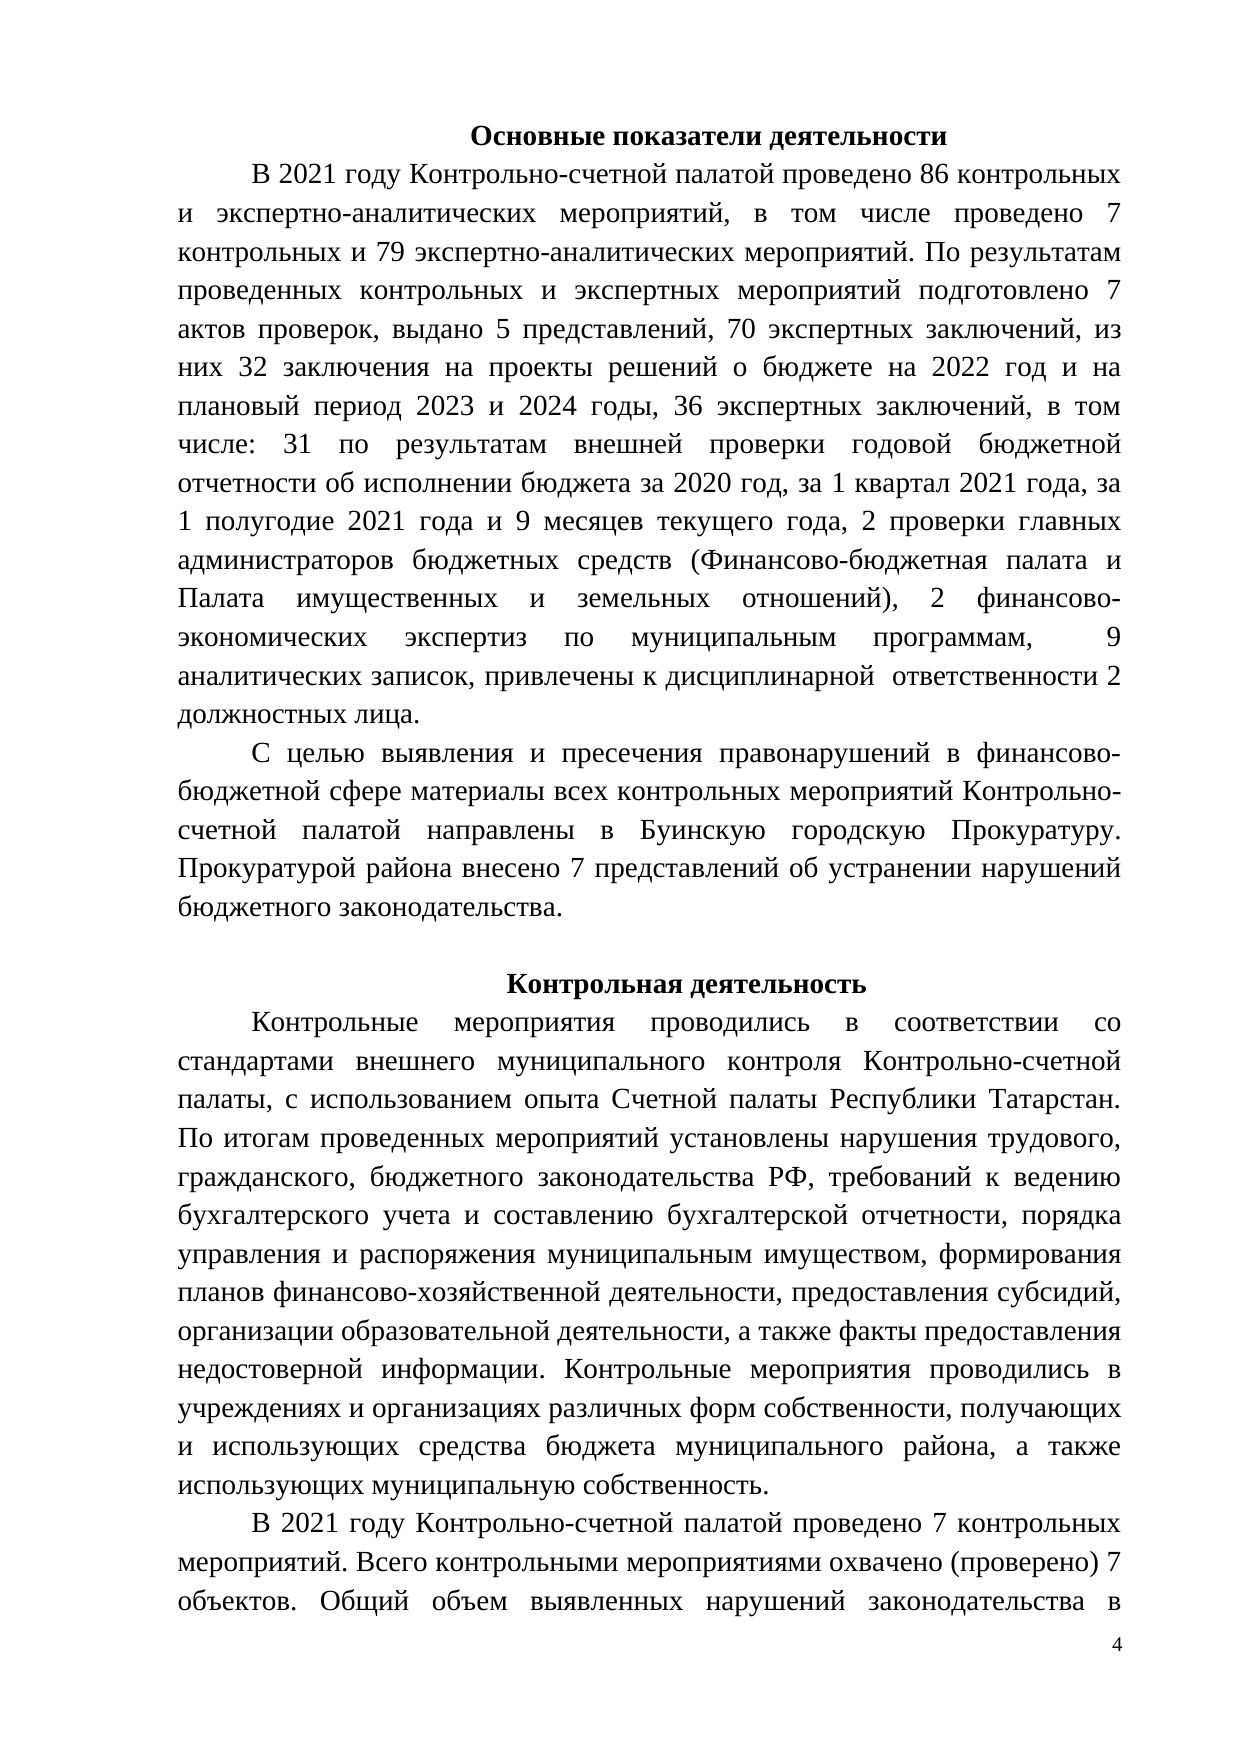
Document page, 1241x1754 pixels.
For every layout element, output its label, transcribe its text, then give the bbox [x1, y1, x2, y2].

text В 2021 году Контрольно-счетной палатой проведено 86 контрольных и экспертно-аналитических мероприятий, в том числе проведено 7 контрольных и 79 экспертно-аналитических мероприятий. По результатам проведенных контрольных и экспертных мероприятий подготовлено 7 актов проверок, выдано 5 представлений, 70 экспертных заключений, из них 32 заключения на проекты решений о бюджете на 2022 год и на плановый период 2023 и 2024 годы, 36 экспертных заключений, в том числе: 31 по результатам внешней проверки годовой бюджетной отчетности об исполнении бюджета за 2020 год, за 1 квартал 2021 года, за 1 полугодие 2021 года и 9 месяцев текущего года, 2 проверки главных администраторов бюджетных средств (Финансово-бюджетная палата и Палата имущественных и земельных отношений), 2 финансово-экономических экспертиз по муниципальным программам, 9 аналитических записок, привлечены к дисциплинарной ответственности 2 должностных лица. [177, 157, 1122, 730]
text Контрольная деятельность [177, 966, 1122, 999]
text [177, 1506, 1122, 1616]
text С целью выявления и пресечения правонарушений в финансово-бюджетной сфере материалы всех контрольных мероприятий Контрольно-счетной палатой направлены в Буинскую городскую Прокуратуру. Прокуратурой района внесено 7 представлений об устранении нарушений бюджетного законодательства. [177, 735, 1122, 922]
text Контрольные мероприятия проводились в соответствии со стандартами внешнего муниципального контроля Контрольно-счетной палаты, с использованием опыта Счетной палаты Республики Татарстан. По итогам проведенных мероприятий установлены нарушения трудового, гражданского, бюджетного законодательства РФ, требований к ведению бухгалтерского учета и составлению бухгалтерской отчетности, порядка управления и распоряжения муниципальным имуществом, формирования планов финансово-хозяйственной деятельности, предоставления субсидий, организации образовательной деятельности, а также факты предоставления недостоверной информации. Контрольные мероприятия проводились в учреждениях и организациях различных форм собственности, получающих и использующих средства бюджета муниципального района, а также использующих муниципальную собственность. [177, 1004, 1122, 1501]
text Основные показатели деятельности [177, 118, 1122, 152]
